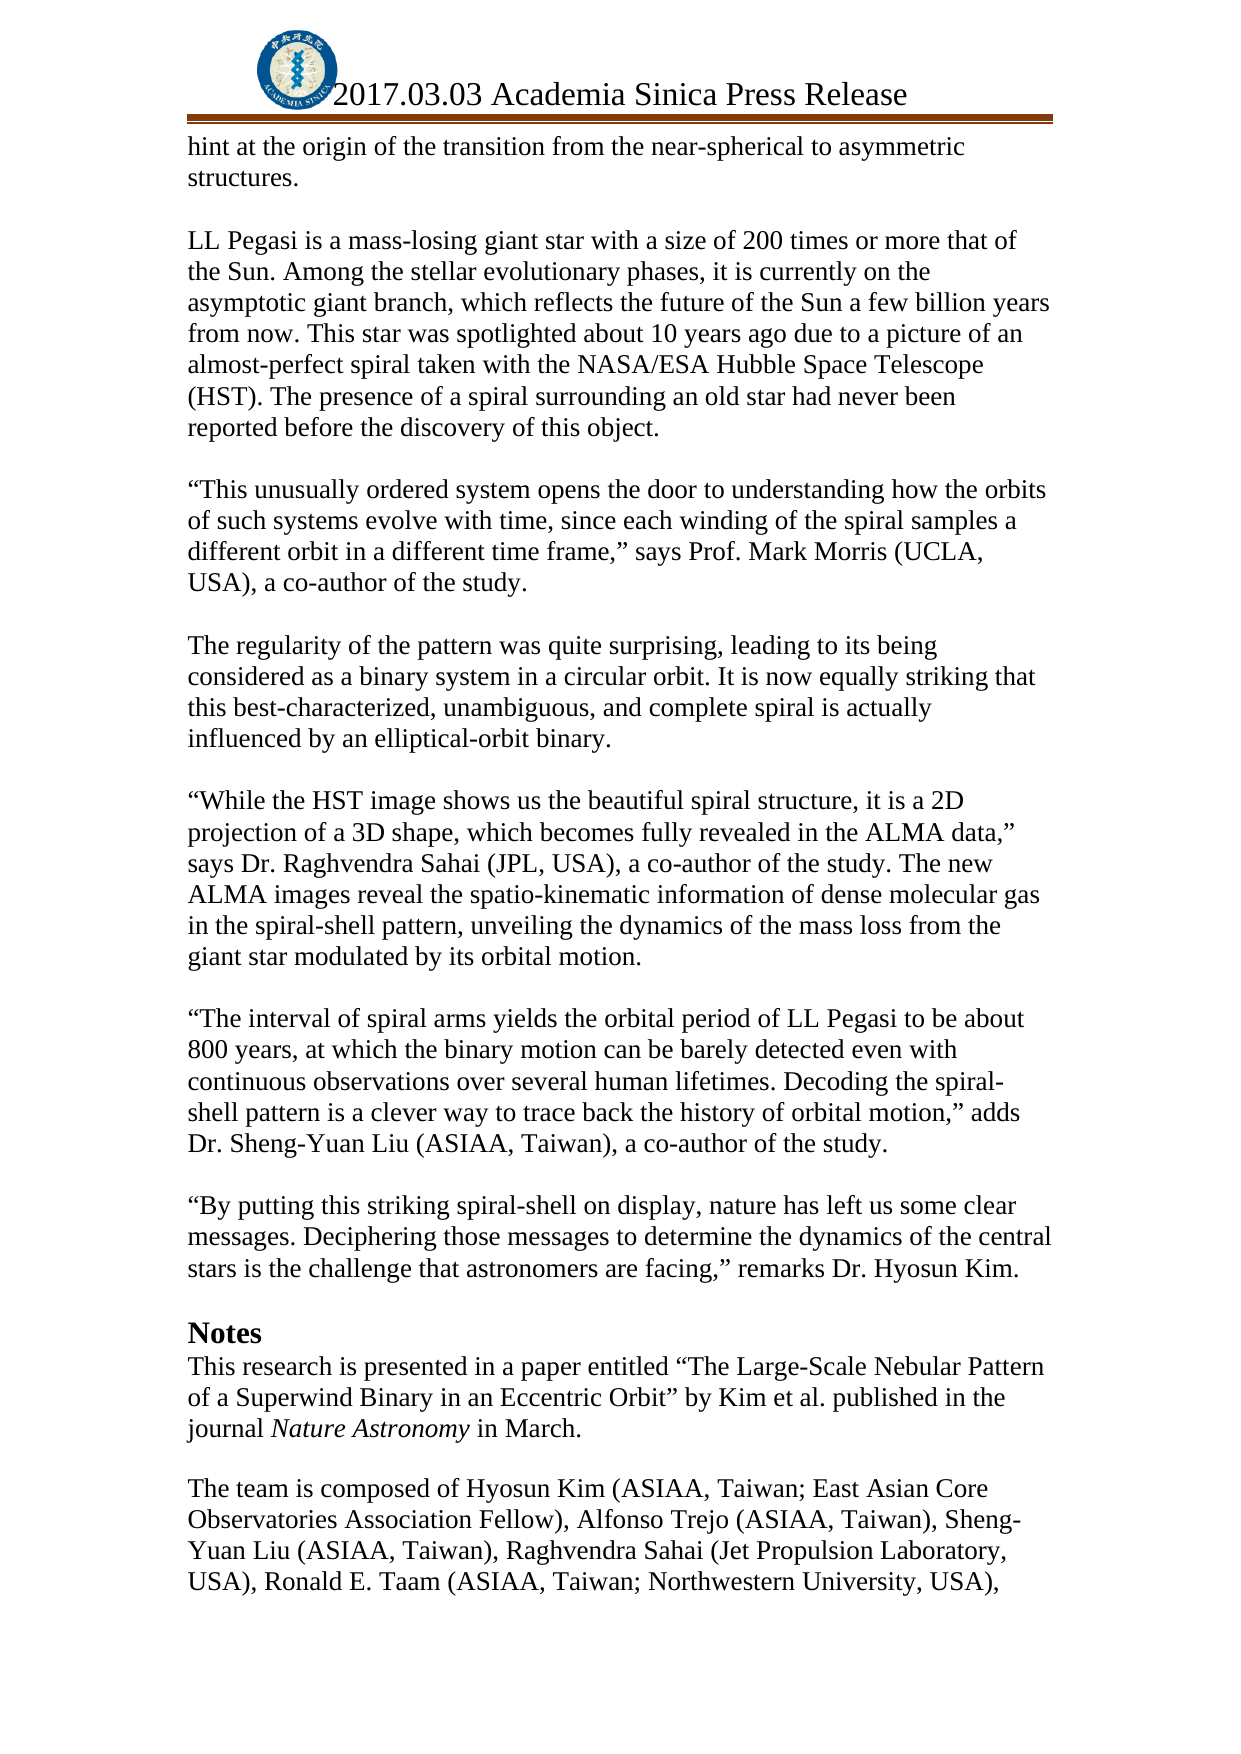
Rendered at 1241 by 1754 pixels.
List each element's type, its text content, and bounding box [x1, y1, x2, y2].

text “This unusually ordered system opens the door to understanding how the orbits of such systems evolve with time, since each winding of the spiral samples a different orbit in a different time frame,” says Prof. Mark Morris (UCLA, USA), a co-author of the study. [187, 473, 1053, 598]
text “The interval of spiral arms yields the orbital period of LL Pegasi to be about 800 years, at which the binary motion can be barely detected even with continuous observations over several human lifetimes. Decoding the spiral-shell pattern is a clever way to trace back the history of orbital motion,” adds Dr. Sheng-Yuan Liu (ASIAA, Taiwan), a co-author of the study. [187, 1002, 1053, 1158]
text LL Pegasi is a mass-losing giant star with a size of 200 times or more that of the Sun. Among the stellar evolutionary phases, it is currently on the asymptotic giant branch, which reflects the future of the Sun a few billion years from now. This star was spotlighted about 10 years ago due to a picture of an almost-perfect spiral taken with the NASA/ESA Hubble Space Telescope (HST). The presence of a spiral surrounding an old star had never been reported before the discovery of this object. [187, 224, 1053, 442]
text Notes [187, 1314, 1053, 1350]
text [187, 1472, 1053, 1597]
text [187, 130, 1053, 193]
text The regularity of the pattern was quite surprising, leading to its being considered as a binary system in a circular orbit. It is now equally striking that this best-characterized, unambiguous, and complete spiral is actually influenced by an elliptical-orbit binary. [187, 629, 1053, 753]
text “While the HST image shows us the beautiful spiral structure, it is a 2D projection of a 3D shape, which becomes fully revealed in the ALMA data,” says Dr. Raghvendra Sahai (JPL, USA), a co-author of the study. The new ALMA images reveal the spatio-kinematic information of dense molecular gas in the spiral-shell pattern, unveiling the dynamics of the mass loss from the giant star modulated by its orbital motion. [187, 784, 1053, 971]
picture [253, 27, 339, 112]
text This research is presented in a paper entitled “The Large-Scale Nebular Pattern of a Superwind Binary in an Eccentric Orbit” by Kim et al. published in the journal Nature Astronomy in March. [187, 1350, 1053, 1443]
text “By putting this striking spiral-shell on display, nature has left us some clear messages. Deciphering those messages to determine the dynamics of the central stars is the challenge that astronomers are facing,” remarks Dr. Hyosun Kim. [187, 1189, 1053, 1283]
